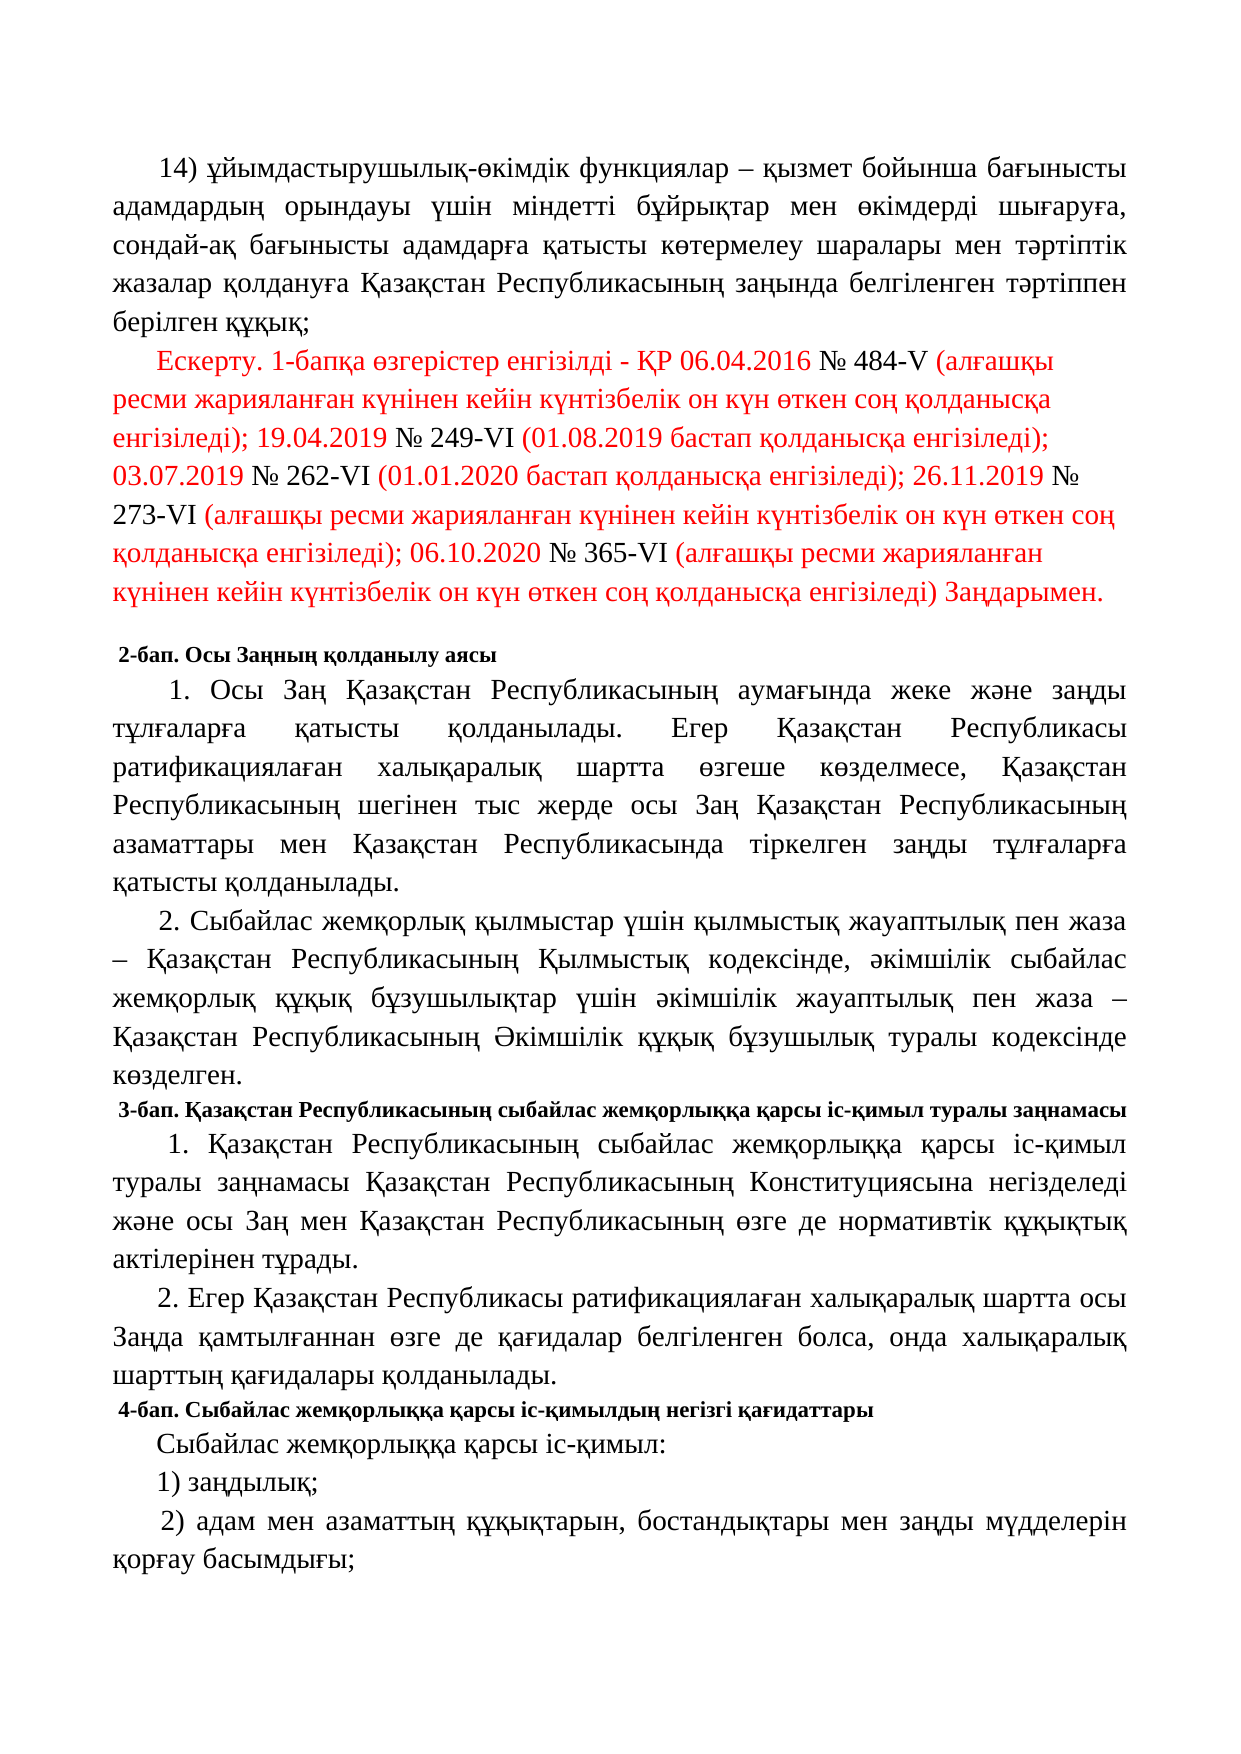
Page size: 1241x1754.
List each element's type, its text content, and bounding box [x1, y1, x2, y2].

text 2. Сыбайлас жемқорлық қылмыстар үшін қылмыстық жауаптылық пен жаза – Қазақстан Республикасының Қылмыстық кодексінде, әкімшілік сыбайлас жемқорлық құқық бұзушылықтар үшін әкімшілік жауаптылық пен жаза – Қазақстан Республикасының Әкімшілік құқық бұзушылық туралы кодексінде көзделген. [112, 903, 1128, 1091]
text 2. Егер Қазақстан Республикасы ратификациялаған халықаралық шартта осы Заңда қамтылғаннан өзге де қағидалар белгіленген болса, онда халықаралық шарттың қағидалары қолданылады. [112, 1280, 1128, 1391]
text 14) ұйымдастырушылық-өкімдік функциялар – қызмет бойынша бағынысты адамдардың орындауы үшін міндетті бұйрықтар мен өкімдерді шығаруға, сондай-ақ бағынысты адамдарға қатысты көтермелеу шаралары мен тәртіптік жазалар қолдануға Қазақстан Республикасының заңында белгіленген тәртіппен берілген құқық; [112, 150, 1128, 338]
text 2) адам мен азаматтың құқықтарын, бостандықтары мен заңды мүдделерін қорғау басымдығы; [112, 1503, 1128, 1575]
text Сыбайлас жемқорлыққа қарсы іс-қимыл: [112, 1426, 1128, 1459]
text 1) заңдылық; [112, 1464, 1128, 1498]
text 2-бап. Осы Заңның қолданылу аясы [112, 642, 1128, 668]
text 3-бап. Қазақстан Республикасының сыбайлас жемқорлыққа қарсы іс-қимыл туралы заңнамасы [112, 1096, 1128, 1122]
text 1. Осы Заң Қазақстан Республикасының аумағында жеке және заңды тұлғаларға қатысты қолданылады. Егер Қазақстан Республикасы ратификациялаған халықаралық шартта өзгеше көзделмесе, Қазақстан Республикасының шегінен тыс жерде осы Заң Қазақстан Республикасының азаматтары мен Қазақстан Республикасында тіркелген заңды тұлғаларға қатысты қолданылады. [112, 672, 1128, 898]
text 4-бап. Сыбайлас жемқорлыққа қарсы іс-қимылдың негізгі қағидаттары [112, 1396, 1128, 1422]
text Ескерту. 1-бапқа өзгерістер енгізілді - ҚР 06.04.2016 № 484-V (алғашқы ресми жарияланған күнінен кейін күнтізбелік он күн өткен соң қолданысқа енгізіледі); 19.04.2019 № 249-VI (01.08.2019 бастап қолданысқа енгізіледі); 03.07.2019 № 262-VI (01.01.2020 бастап қолданысқа енгізіледі); 26.11.2019 № 273-VI (алғашқы ресми жарияланған күнінен кейін күнтізбелік он күн өткен соң қолданысқа енгізіледі); 06.10.2020 № 365-VI (алғашқы ресми жарияланған күнінен кейін күнтізбелік он күн өткен соң қолданысқа енгізіледі) Заңдарымен. [112, 343, 1128, 638]
text 1. Қазақстан Республикасының сыбайлас жемқорлыққа қарсы іс-қимыл туралы заңнамасы Қазақстан Республикасының Конституциясына негізделеді және осы Заң мен Қазақстан Республикасының өзге де нормативтік құқықтық актілерінен тұрады. [112, 1126, 1128, 1275]
